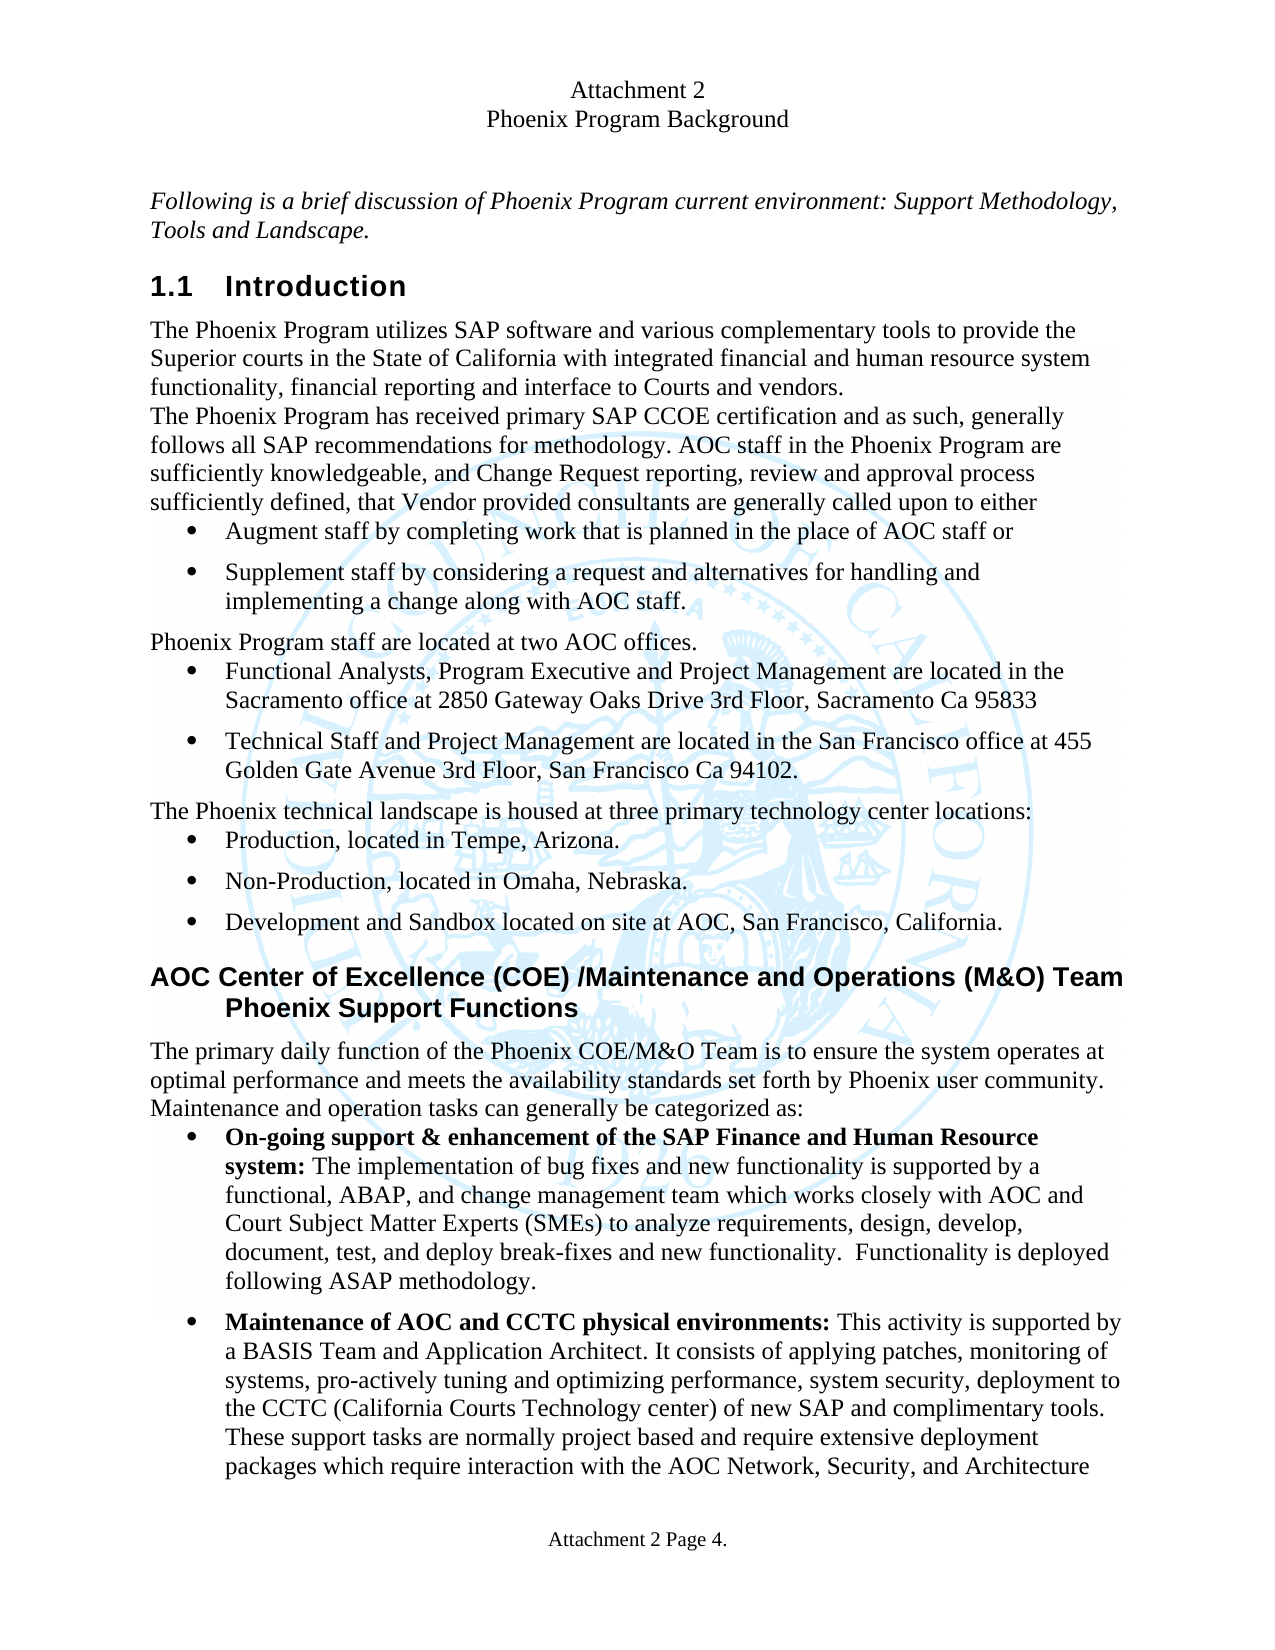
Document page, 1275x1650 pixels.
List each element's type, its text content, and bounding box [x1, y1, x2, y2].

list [187, 1307, 1125, 1480]
list Augment staff by completing work that is planned in the place of AOC staff or [187, 516, 1125, 545]
text The Phoenix Program utilizes SAP software and various complementary tools to provide the Superior courts in the State of California with integrated financial and human resource system functionality, financial reporting and interface to Courts and vendors. [150, 315, 1125, 401]
text The Phoenix Program has received primary SAP CCOE certification and as such, generally follows all SAP recommendations for methodology. AOC staff in the Phoenix Program are sufficiently knowledgeable, and Change Request reporting, review and approval process sufficiently defined, that Vendor provided consultants are generally called upon to either [150, 401, 1125, 516]
text The primary daily function of the Phoenix COE/M&O Team is to ensure the system operates at optimal performance and meets the availability standards set forth by Phoenix user community. [150, 1036, 1125, 1093]
text The Phoenix technical landscape is housed at three primary technology center locations: [150, 796, 1125, 825]
list Technical Staff and Project Management are located in the San Francisco office at 455 Golden Gate Avenue 3rd Floor, San Francisco Ca 94102. [187, 726, 1125, 783]
subtitle AOC Center of Excellence (COE) /Maintenance and Operations (M&O) Team Phoenix Support Functions [150, 961, 1125, 1023]
list Production, located in Tempe, Arizona. [187, 825, 1125, 853]
text Maintenance and operation tasks can generally be categorized as: [150, 1093, 1125, 1122]
list Supplement staff by considering a request and alternatives for handling and implementing a change along with AOC staff. [187, 557, 1125, 615]
subtitle Following is a brief discussion of Phoenix Program current environment: Support Methodology, Tools and Landscape. [150, 186, 1125, 244]
list Development and Sandbox located on site at AOC, San Francisco, California. [187, 907, 1125, 936]
list Functional Analysts, Program Executive and Project Management are located in the Sacramento office at 2850 Gateway Oaks Drive 3rd Floor, Sacramento Ca 95833 [187, 656, 1125, 713]
list On-going support & enhancement of the SAP Finance and Human Resource system: The implementation of bug fixes and new functionality is supported by a functional, ABAP, and change management team which works closely with AOC and Court Subject Matter Experts (SMEs) to analyze requirements, design, develop, document, test, and deploy break-fixes and new functionality. Functionality is deployed following ASAP methodology. [187, 1122, 1125, 1295]
text Phoenix Program staff are located at two AOC offices. [150, 627, 1125, 656]
list Non-Production, located in Omaha, Nebraska. [187, 866, 1125, 895]
subtitle Introduction [150, 269, 1125, 302]
